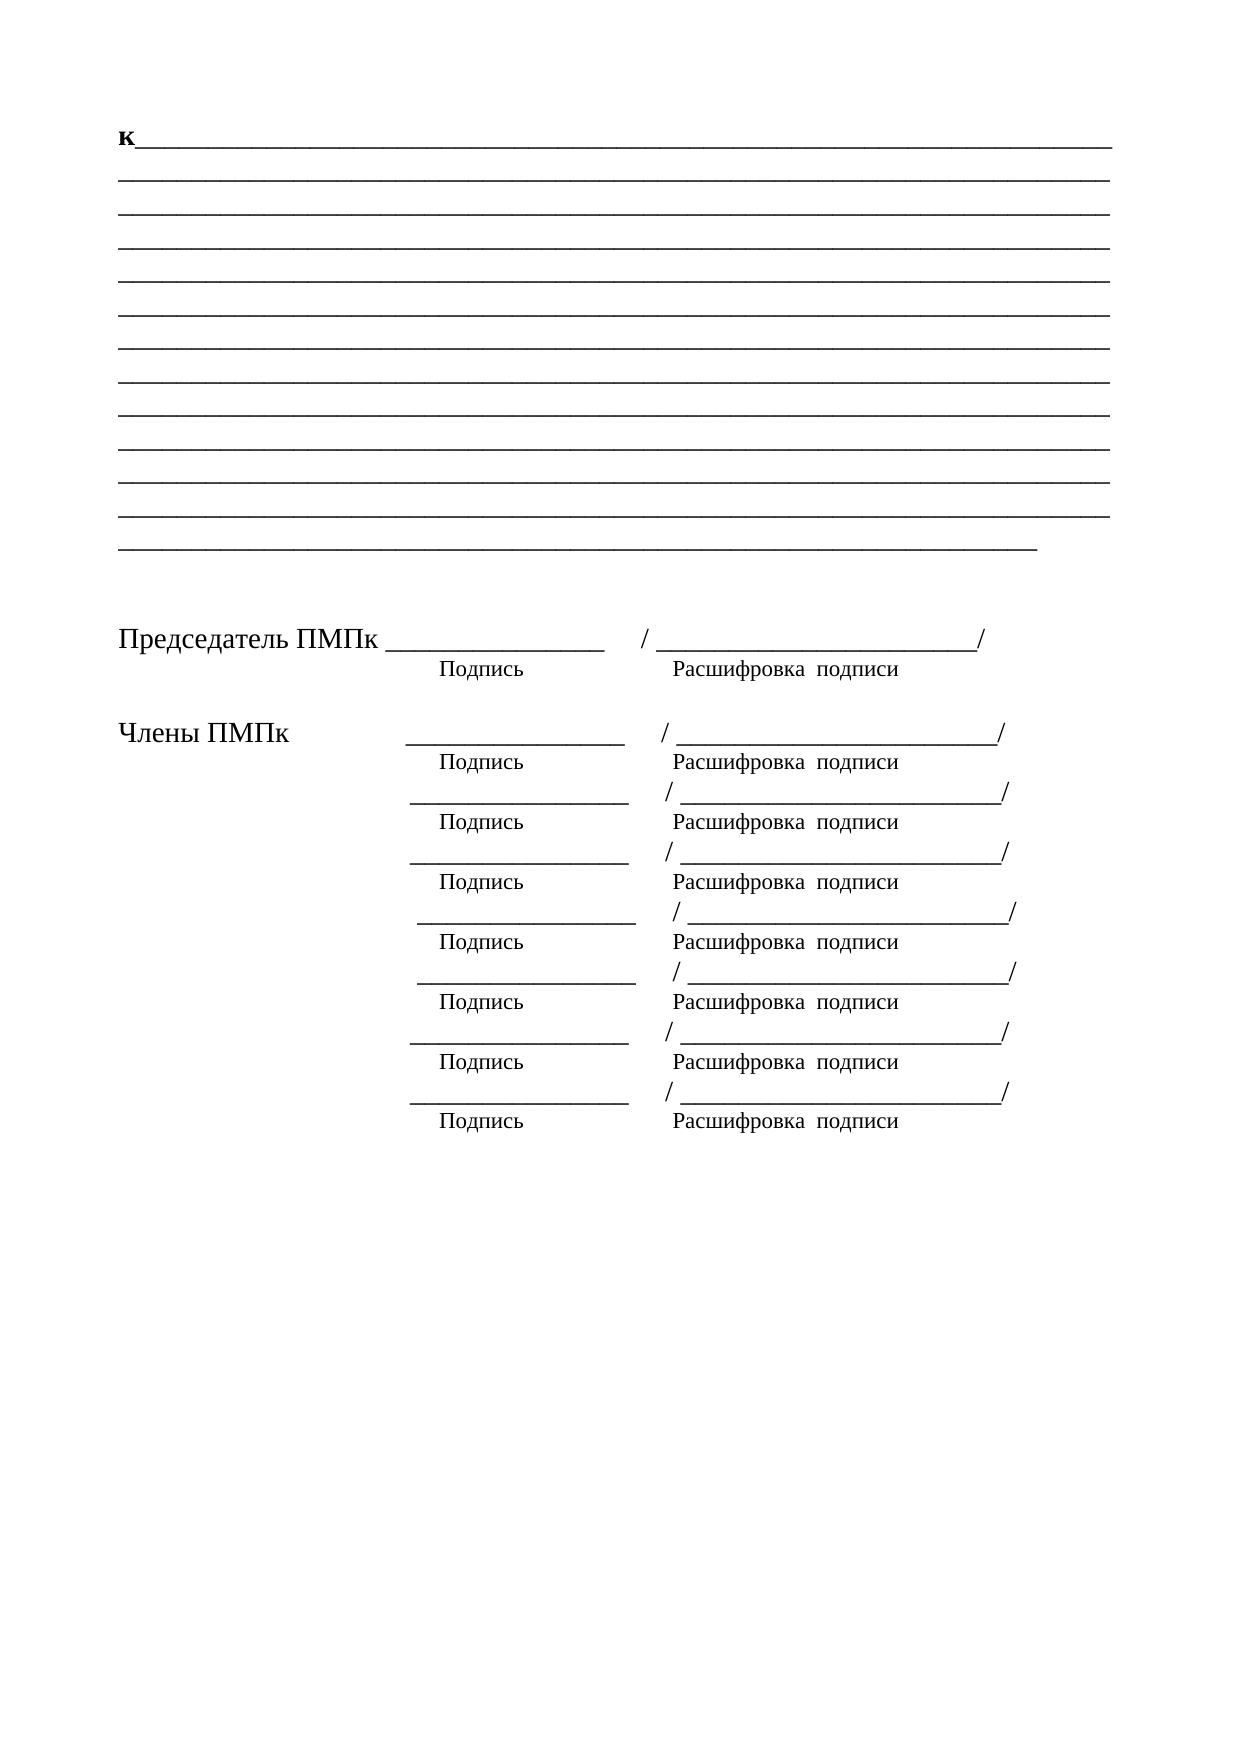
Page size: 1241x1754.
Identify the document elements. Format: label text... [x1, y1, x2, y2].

text _______________ / ______________________/ [118, 834, 1122, 868]
text _______________ / ______________________/ [118, 1014, 1122, 1048]
text Подпись Расшифровка подписи [118, 988, 1122, 1014]
text _______________ / ______________________/ [118, 1074, 1122, 1108]
text Подпись Расшифровка подписи [118, 868, 1122, 894]
text Председатель ПМПк _______________ / ______________________/ [118, 621, 1122, 655]
text Подпись Расшифровка подписи [118, 1048, 1122, 1074]
text _______________ / ______________________/ [118, 774, 1122, 808]
text Подпись Расшифровка подписи [118, 928, 1122, 954]
text Члены ПМПк _______________ / ______________________/ [118, 715, 1122, 748]
text Подпись Расшифровка подписи [118, 1108, 1122, 1134]
text _______________ / ______________________/ [118, 894, 1122, 928]
text Подпись Расшифровка подписи [118, 808, 1122, 834]
text Подпись Расшифровка подписи [118, 655, 1122, 681]
text _______________ / ______________________/ [118, 954, 1122, 988]
text Подпись Расшифровка подписи [118, 748, 1122, 774]
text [118, 118, 1122, 554]
